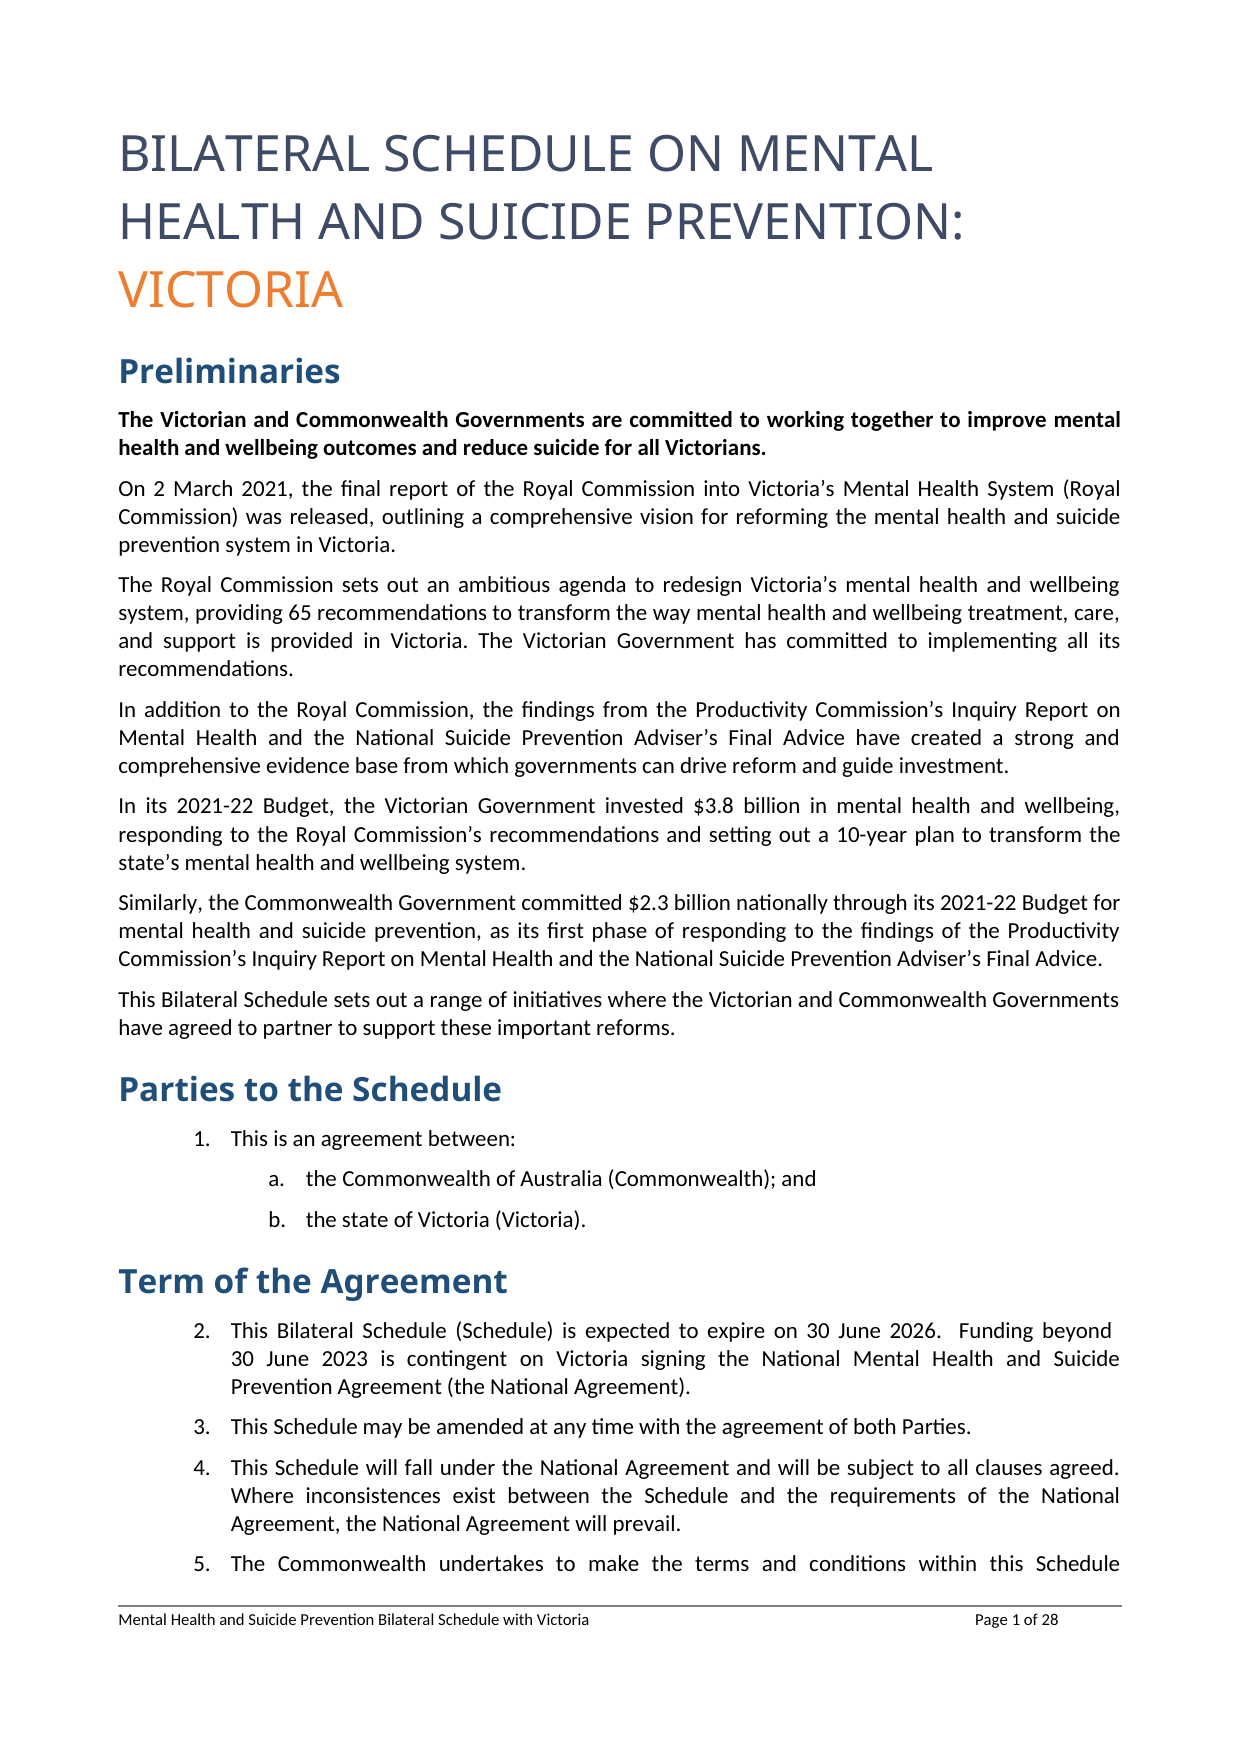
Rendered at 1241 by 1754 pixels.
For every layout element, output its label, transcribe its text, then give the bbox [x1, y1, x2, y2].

list the Commonwealth of Australia (Commonwealth); and [268, 1164, 1122, 1192]
text This Bilateral Schedule sets out a range of initiatives where the Victorian and Commonwealth Governments have agreed to partner to support these important reforms. [118, 985, 1122, 1041]
text In its 2021-22 Budget, the Victorian Government invested $3.8 billion in mental health and wellbeing, responding to the Royal Commission’s recommendations and setting out a 10-year plan to transform the state’s mental health and wellbeing system. [118, 792, 1122, 876]
subtitle Parties to the Schedule [118, 1066, 1122, 1111]
text Similarly, the Commonwealth Government committed $2.3 billion nationally through its 2021-22 Budget for mental health and suicide prevention, as its first phase of responding to the findings of the Productivity Commission’s Inquiry Report on Mental Health and the National Suicide Prevention Adviser’s Final Advice. [118, 888, 1122, 972]
text The Royal Commission sets out an ambitious agenda to redesign Victoria’s mental health and wellbeing system, providing 65 recommendations to transform the way mental health and wellbeing treatment, care, and support is provided in Victoria. The Victorian Government has committed to implementing all its recommendations. [118, 571, 1122, 683]
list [193, 1549, 1122, 1577]
list the state of Victoria (Victoria). [268, 1205, 1122, 1233]
list This is an agreement between: [193, 1124, 1122, 1152]
list This Bilateral Schedule (Schedule) is expected to expire on 30 June 2026. Funding beyond 30 June 2023 is contingent on Victoria signing the National Mental Health and Suicide Prevention Agreement (the National Agreement). [193, 1316, 1122, 1400]
subtitle Preliminaries [118, 347, 1122, 393]
text On 2 March 2021, the final report of the Royal Commission into Victoria’s Mental Health System (Royal Commission) was released, outlining a comprehensive vision for reforming the mental health and suicide prevention system in Victoria. [118, 474, 1122, 558]
subtitle Term of the Agreement [118, 1258, 1122, 1303]
text In addition to the Royal Commission, the findings from the Productivity Commission’s Inquiry Report on Mental Health and the National Suicide Prevention Adviser’s Final Advice have created a strong and comprehensive evidence base from which governments can drive reform and guide investment. [118, 695, 1122, 779]
text The Victorian and Commonwealth Governments are committed to working together to improve mental health and wellbeing outcomes and reduce suicide for all Victorians. [118, 405, 1122, 461]
list This Schedule will fall under the National Agreement and will be subject to all clauses agreed. Where inconsistences exist between the Schedule and the requirements of the National Agreement, the National Agreement will prevail. [193, 1453, 1122, 1537]
list This Schedule may be amended at any time with the agreement of both Parties. [193, 1412, 1122, 1440]
title Bilateral SCHEDULE on Mental Health and Suicide Prevention: Victoria [118, 118, 1122, 322]
